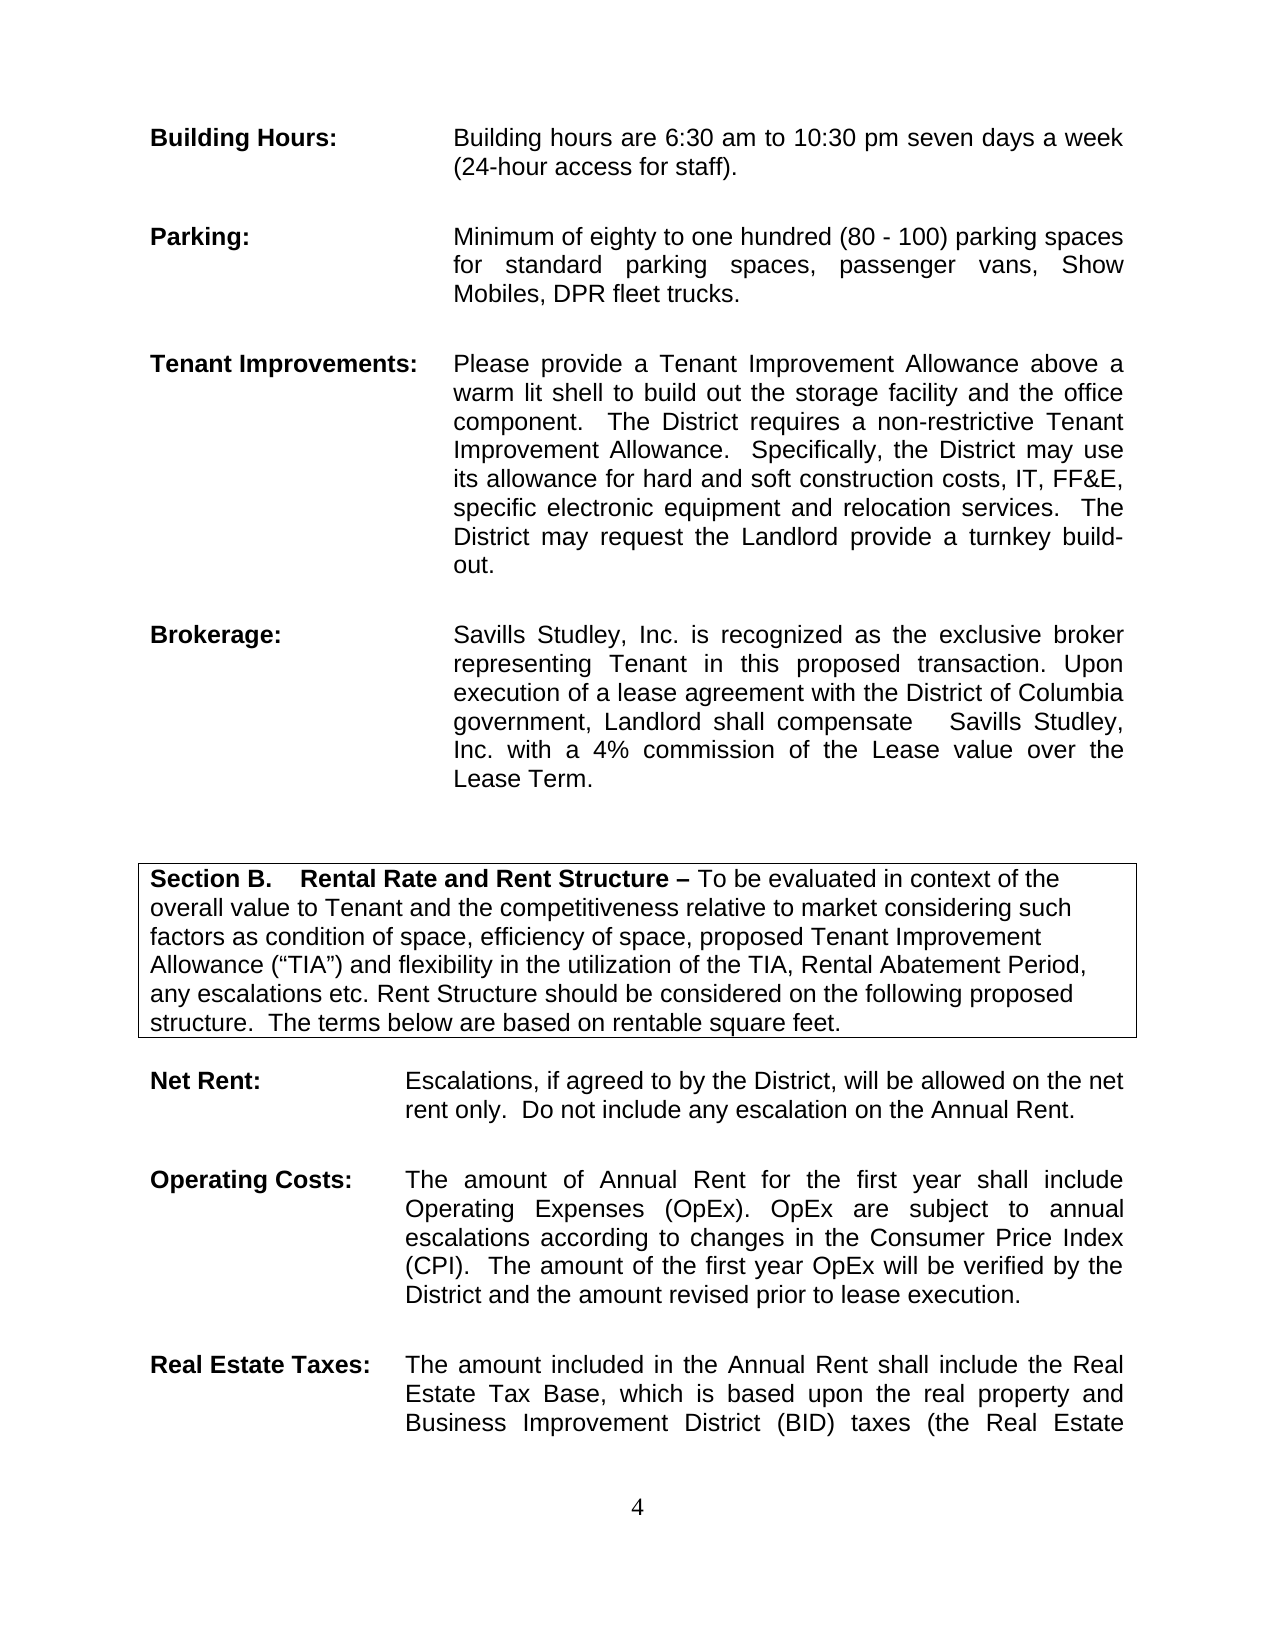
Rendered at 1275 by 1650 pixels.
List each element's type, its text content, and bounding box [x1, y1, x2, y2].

table_cell Operating Costs: [139, 1165, 394, 1350]
table_cell Savills Studley, Inc. is recognized as the exclusive broker representing Tenant in this proposed transaction. Upon execution of a lease agreement with the District of Columbia government, Landlord shall compensate Savills Studley, Inc. with a 4% commission of the Lease value over the Lease Term. [442, 621, 1136, 834]
table_header Net Rent: [139, 1066, 394, 1165]
table_cell The amount of Annual Rent for the first year shall include Operating Expenses (OpEx). OpEx are subject to annual escalations according to changes in the Consumer Price Index (CPI). The amount of the first year OpEx will be verified by the District and the amount revised prior to lease execution. [394, 1165, 1136, 1350]
table_cell Please provide a Tenant Improvement Allowance above a warm lit shell to build out the storage facility and the office component. The District requires a non-restrictive Tenant Improvement Allowance. Specifically, the District may use its allowance for hard and soft construction costs, IT, FF&E, specific electronic equipment and relocation services. The District may request the Landlord provide a turnkey build-out. [442, 349, 1136, 621]
table_header Section B. Rental Rate and Rent Structure – To be evaluated in context of the overall value to Tenant and the competitiveness relative to market considering such factors as condition of space, efficiency of space, proposed Tenant Improvement Allowance (“TIA”) and flexibility in the utilization of the TIA, Rental Abatement Period, any escalations etc. Rent Structure should be considered on the following proposed structure. The terms below are based on rentable square feet. [139, 864, 1136, 1037]
table_cell Brokerage: [139, 621, 442, 834]
table_cell Parking: [139, 222, 442, 349]
table_cell Building hours are 6:30 am to 10:30 pm seven days a week (24-hour access for staff). [442, 123, 1136, 222]
table_cell Tenant Improvements: [139, 349, 442, 621]
table_cell Real Estate Taxes: [139, 1350, 394, 1436]
table_header Escalations, if agreed to by the District, will be allowed on the net rent only. Do not include any escalation on the Annual Rent. [394, 1066, 1136, 1165]
table_cell Building Hours: [139, 123, 442, 222]
table_cell Minimum of eighty to one hundred (80 - 100) parking spaces for standard parking spaces, passenger vans, Show Mobiles, DPR fleet trucks. [442, 222, 1136, 349]
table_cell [394, 1350, 1136, 1436]
